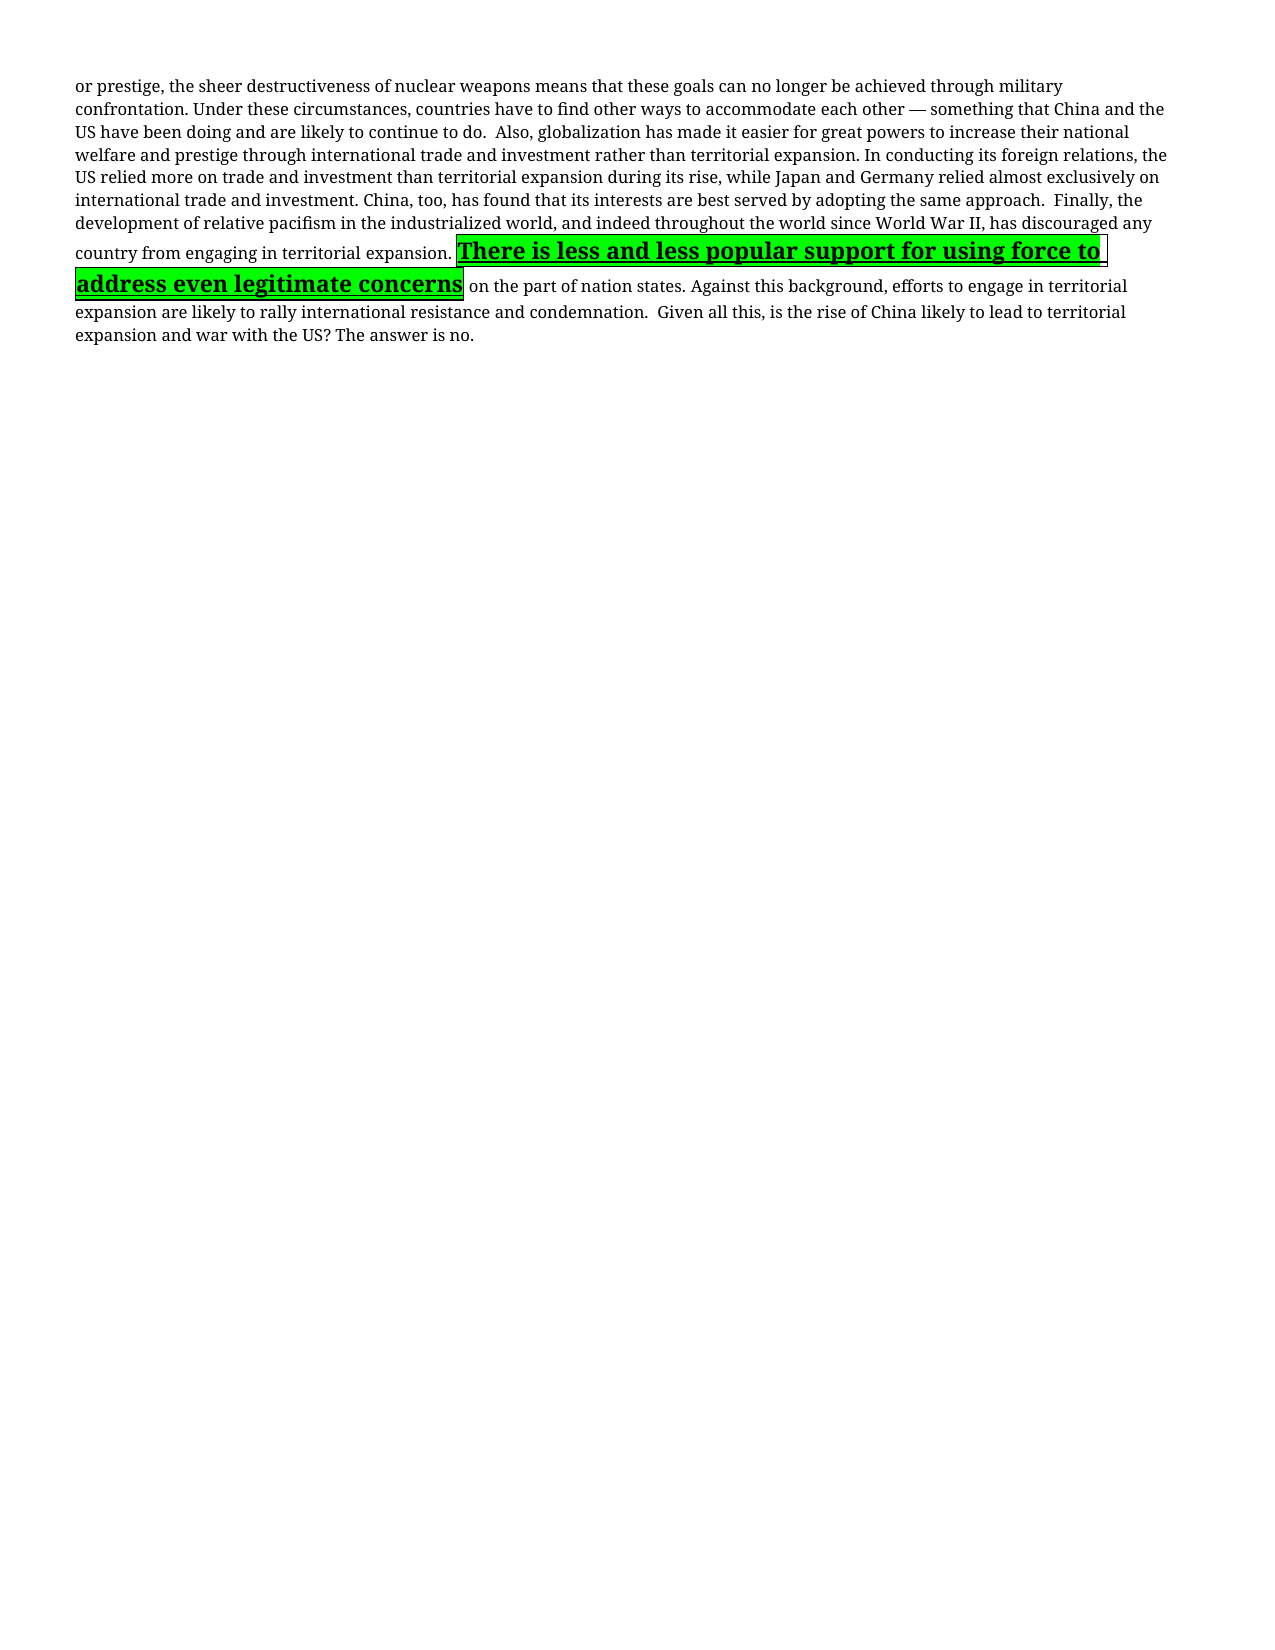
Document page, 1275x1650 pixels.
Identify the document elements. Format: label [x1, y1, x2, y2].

text [75, 75, 1170, 346]
